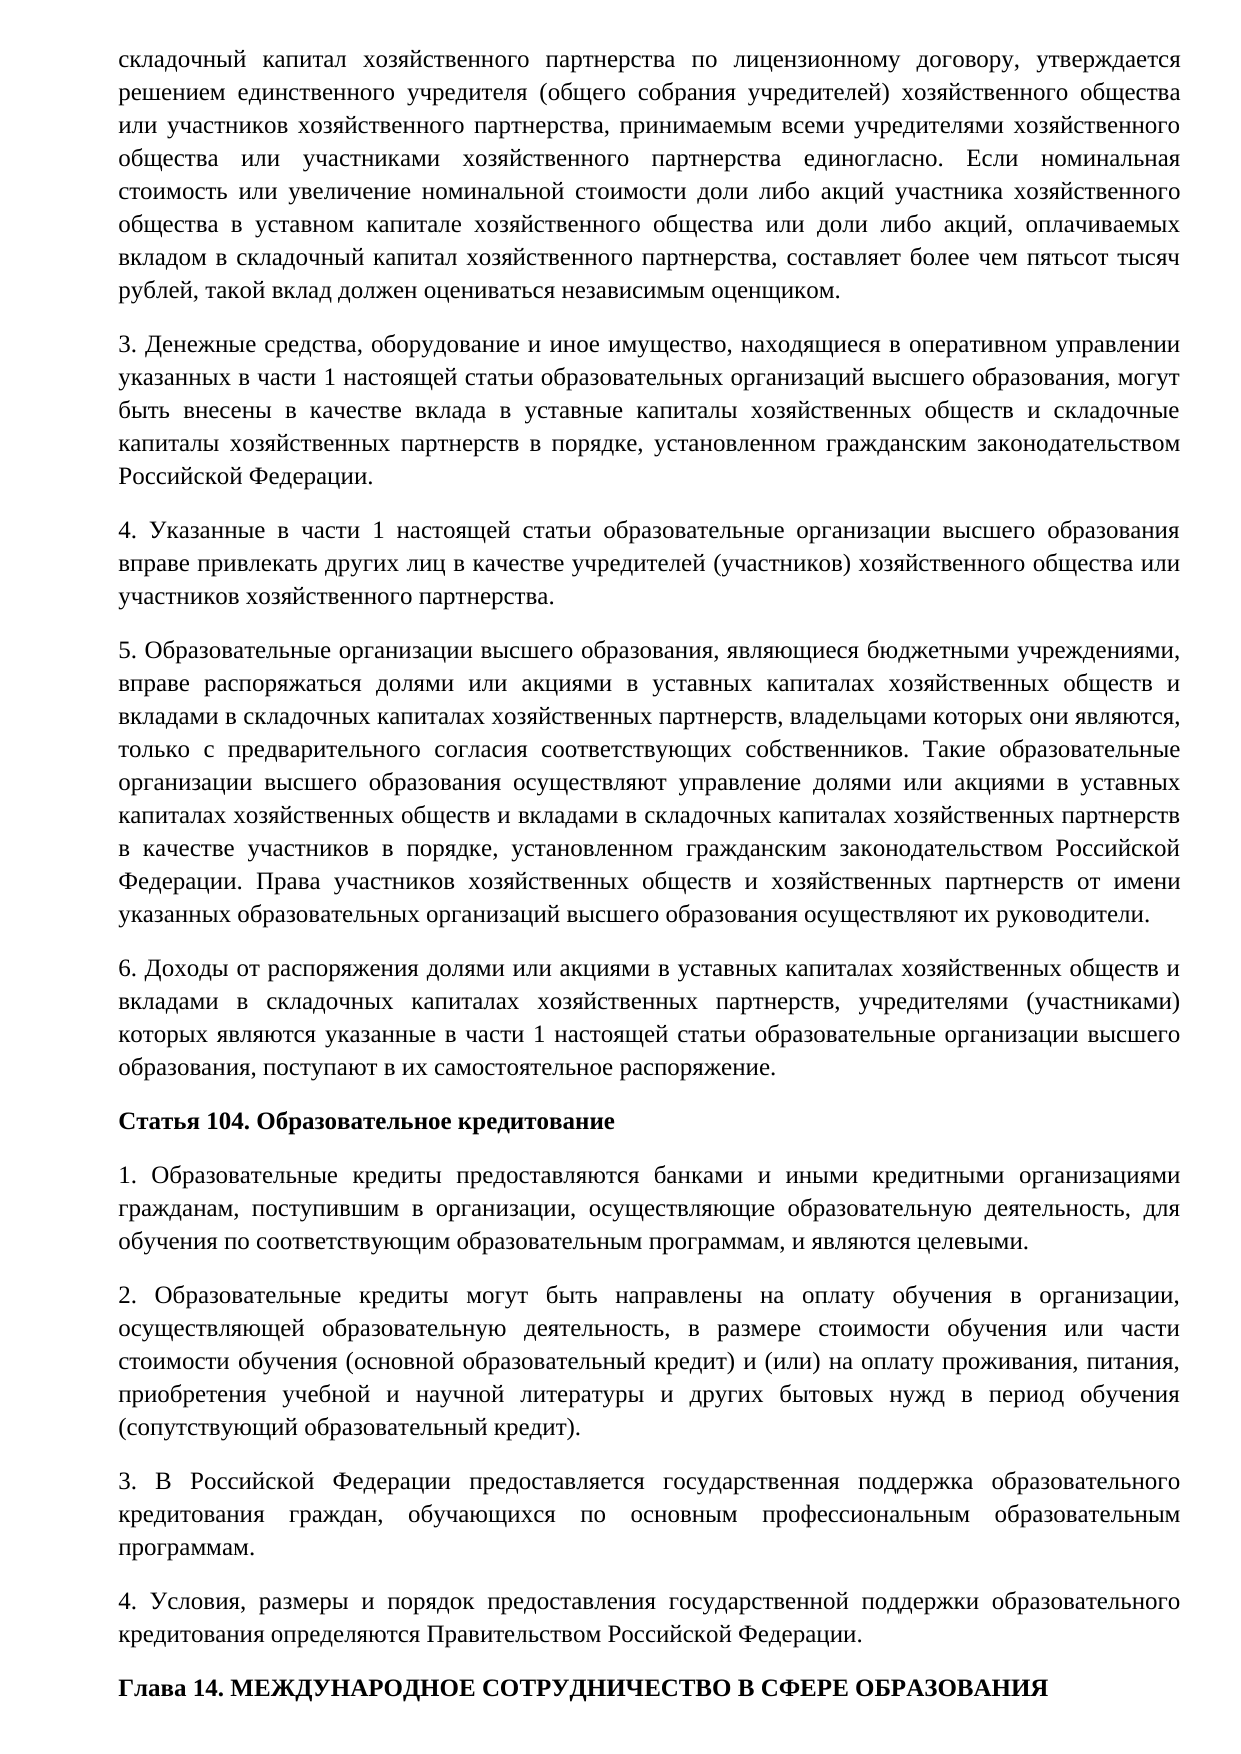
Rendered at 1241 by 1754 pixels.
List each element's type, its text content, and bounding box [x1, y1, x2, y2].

text 5. Образовательные организации высшего образования, являющиеся бюджетными учреждениями, вправе распоряжаться долями или акциями в уставных капиталах хозяйственных обществ и вкладами в складочных капиталах хозяйственных партнерств, владельцами которых они являются, только с предварительного согласия соответствующих собственников. Такие образовательные организации высшего образования осуществляют управление долями или акциями в уставных капиталах хозяйственных обществ и вкладами в складочных капиталах хозяйственных партнерств в качестве участников в порядке, установленном гражданским законодательством Российской Федерации. Права участников хозяйственных обществ и хозяйственных партнерств от имени указанных образовательных организаций высшего образования осуществляют их руководители. [118, 635, 1181, 928]
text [118, 44, 1181, 304]
text 6. Доходы от распоряжения долями или акциями в уставных капиталах хозяйственных обществ и вкладами в складочных капиталах хозяйственных партнерств, учредителями (участниками) которых являются указанные в части 1 настоящей статьи образовательные организации высшего образования, поступают в их самостоятельное распоряжение. [118, 953, 1181, 1081]
text 2. Образовательные кредиты могут быть направлены на оплату обучения в организации, осуществляющей образовательную деятельность, в размере стоимости обучения или части стоимости обучения (основной образовательный кредит) и (или) на оплату проживания, питания, приобретения учебной и научной литературы и других бытовых нужд в период обучения (сопутствующий образовательный кредит). [118, 1280, 1181, 1441]
text Глава 14. МЕЖДУНАРОДНОЕ СОТРУДНИЧЕСТВО В СФЕРЕ ОБРАЗОВАНИЯ [118, 1673, 1181, 1701]
text Статья 104. Образовательное кредитование [118, 1106, 1181, 1135]
text 3. Денежные средства, оборудование и иное имущество, находящиеся в оперативном управлении указанных в части 1 настоящей статьи образовательных организаций высшего образования, могут быть внесены в качестве вклада в уставные капиталы хозяйственных обществ и складочные капиталы хозяйственных партнерств в порядке, установленном гражданским законодательством Российской Федерации. [118, 329, 1181, 490]
text 4. Условия, размеры и порядок предоставления государственной поддержки образовательного кредитования определяются Правительством Российской Федерации. [118, 1586, 1181, 1647]
text 4. Указанные в части 1 настоящей статьи образовательные организации высшего образования вправе привлекать других лиц в качестве учредителей (участников) хозяйственного общества или участников хозяйственного партнерства. [118, 515, 1181, 610]
text 3. В Российской Федерации предоставляется государственная поддержка образовательного кредитования граждан, обучающихся по основным профессиональным образовательным программам. [118, 1466, 1181, 1561]
text 1. Образовательные кредиты предоставляются банками и иными кредитными организациями гражданам, поступившим в организации, осуществляющие образовательную деятельность, для обучения по соответствующим образовательным программам, и являются целевыми. [118, 1160, 1181, 1255]
